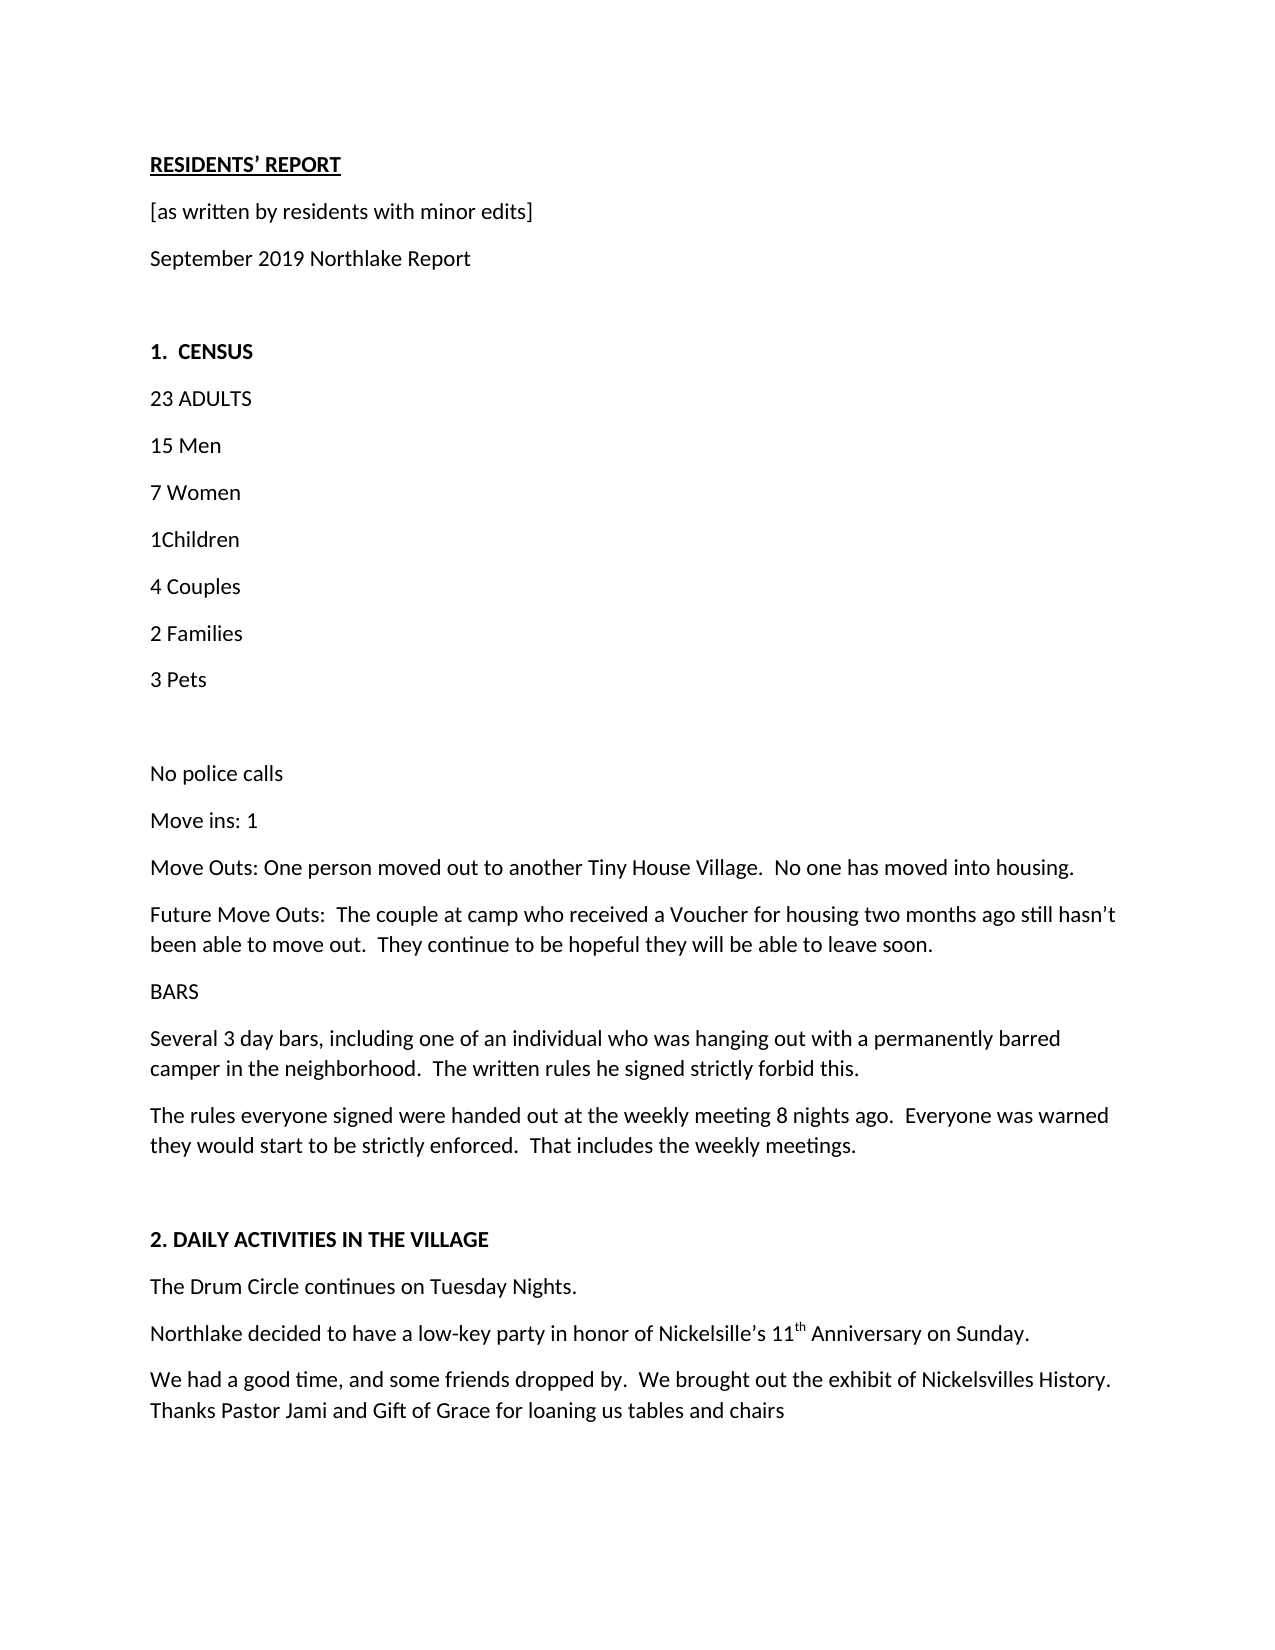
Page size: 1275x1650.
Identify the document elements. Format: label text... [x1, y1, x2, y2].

text The rules everyone signed were handed out at the weekly meeting 8 nights ago. Everyone was warned they would start to be strictly enforced. That includes the weekly meetings. [150, 1101, 1125, 1159]
text Northlake decided to have a low-key party in honor of Nickelsille’s 11th Anniversary on Sunday. [150, 1319, 1125, 1347]
text RESIDENTS’ REPORT [150, 150, 1125, 178]
text 1. CENSUS [150, 337, 1125, 366]
text 1Children [150, 525, 1125, 553]
text 2 Families [150, 619, 1125, 647]
text 15 Men [150, 431, 1125, 459]
text September 2019 Northlake Report [150, 244, 1125, 272]
text BARS [150, 977, 1125, 1005]
text 23 ADULTS [150, 384, 1125, 412]
text Move ins: 1 [150, 806, 1125, 834]
text Move Outs: One person moved out to another Tiny House Village. No one has moved into housing. [150, 853, 1125, 881]
text 4 Couples [150, 572, 1125, 600]
text No police calls [150, 759, 1125, 787]
text The Drum Circle continues on Tuesday Nights. [150, 1272, 1125, 1300]
text [as written by residents with minor edits] [150, 197, 1125, 225]
text 7 Women [150, 478, 1125, 506]
text 3 Pets [150, 666, 1125, 694]
text We had a good time, and some friends dropped by. We brought out the exhibit of Nickelsvilles History. Thanks Pastor Jami and Gift of Grace for loaning us tables and chairs [150, 1366, 1125, 1424]
text Future Move Outs: The couple at camp who received a Voucher for housing two months ago still hasn’t been able to move out. They continue to be hopeful they will be able to leave soon. [150, 900, 1125, 958]
text 2. DAILY ACTIVITIES IN THE VILLAGE [150, 1225, 1125, 1253]
text Several 3 day bars, including one of an individual who was hanging out with a permanently barred camper in the neighborhood. The written rules he signed strictly forbid this. [150, 1024, 1125, 1082]
